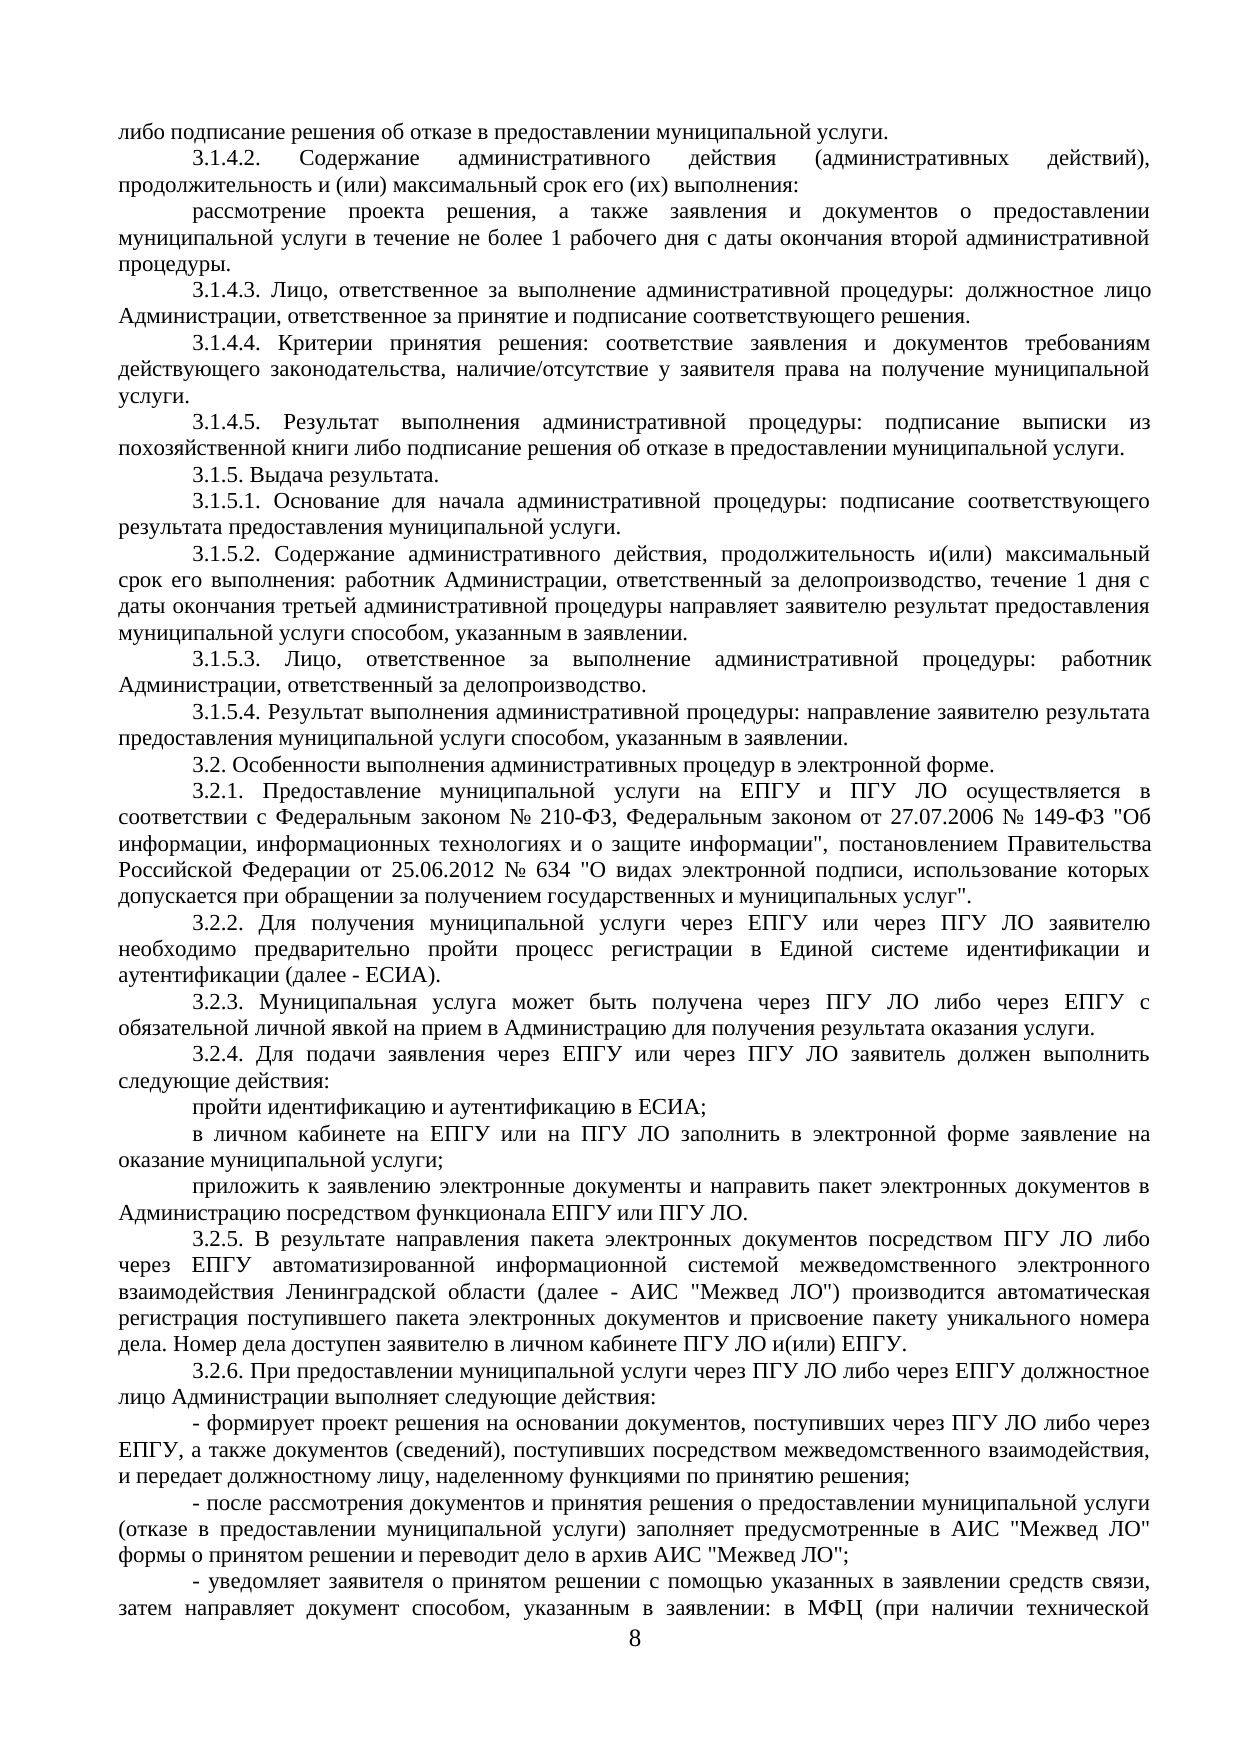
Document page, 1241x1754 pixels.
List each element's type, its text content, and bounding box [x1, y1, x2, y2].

text 3.2.3. Муниципальная услуга может быть получена через ПГУ ЛО либо через ЕПГУ с обязательной личной явкой на прием в Администрацию для получения результата оказания услуги. [118, 988, 1152, 1041]
text пройти идентификацию и аутентификацию в ЕСИА; [118, 1093, 1152, 1119]
text 3.1.4.3. Лицо, ответственное за выполнение административной процедуры: должностное лицо Администрации, ответственное за принятие и подписание соответствующего решения. [118, 276, 1152, 329]
text 3.2. Особенности выполнения административных процедур в электронной форме. [118, 751, 1152, 777]
text 3.2.2. Для получения муниципальной услуги через ЕПГУ или через ПГУ ЛО заявителю необходимо предварительно пройти процесс регистрации в Единой системе идентификации и аутентификации (далее - ЕСИА). [118, 909, 1152, 988]
text рассмотрение проекта решения, а также заявления и документов о предоставлении муниципальной услуги в течение не более 1 рабочего дня с даты окончания второй административной процедуры. [118, 197, 1152, 276]
text - формирует проект решения на основании документов, поступивших через ПГУ ЛО либо через ЕПГУ, а также документов (сведений), поступивших посредством межведомственного взаимодействия, и передает должностному лицу, наделенному функциями по принятию решения; [118, 1409, 1152, 1488]
text 3.2.6. При предоставлении муниципальной услуги через ПГУ ЛО либо через ЕПГУ должностное лицо Администрации выполняет следующие действия: [118, 1357, 1152, 1409]
text 3.1.5.4. Результат выполнения административной процедуры: направление заявителю результата предоставления муниципальной услуги способом, указанным в заявлении. [118, 698, 1152, 751]
text 3.1.4.5. Результат выполнения административной процедуры: подписание выписки из похозяйственной книги либо подписание решения об отказе в предоставлении муниципальной услуги. [118, 408, 1152, 461]
text 3.1.4.4. Критерии принятия решения: соответствие заявления и документов требованиям действующего законодательства, наличие/отсутствие у заявителя права на получение муниципальной услуги. [118, 329, 1152, 408]
text 3.1.5.1. Основание для начала административной процедуры: подписание соответствующего результата предоставления муниципальной услуги. [118, 487, 1152, 540]
text 3.2.1. Предоставление муниципальной услуги на ЕПГУ и ПГУ ЛО осуществляется в соответствии с Федеральным законом № 210-ФЗ, Федеральным законом от 27.07.2006 № 149-ФЗ "Об информации, информационных технологиях и о защите информации", постановлением Правительства Российской Федерации от 25.06.2012 № 634 "О видах электронной подписи, использование которых допускается при обращении за получением государственных и муниципальных услуг". [118, 777, 1152, 909]
text 3.2.5. В результате направления пакета электронных документов посредством ПГУ ЛО либо через ЕПГУ автоматизированной информационной системой межведомственного электронного взаимодействия Ленинградской области (далее - АИС "Межвед ЛО") производится автоматическая регистрация поступившего пакета электронных документов и присвоение пакету уникального номера дела. Номер дела доступен заявителю в личном кабинете ПГУ ЛО и(или) ЕПГУ. [118, 1225, 1152, 1357]
text 3.1.4.2. Содержание административного действия (административных действий), продолжительность и (или) максимальный срок его (их) выполнения: [118, 144, 1152, 197]
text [118, 118, 1152, 144]
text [118, 1568, 1152, 1620]
text 3.2.4. Для подачи заявления через ЕПГУ или через ПГУ ЛО заявитель должен выполнить следующие действия: [118, 1041, 1152, 1093]
text в личном кабинете на ЕПГУ или на ПГУ ЛО заполнить в электронной форме заявление на оказание муниципальной услуги; [118, 1119, 1152, 1172]
text - после рассмотрения документов и принятия решения о предоставлении муниципальной услуги (отказе в предоставлении муниципальной услуги) заполняет предусмотренные в АИС "Межвед ЛО" формы о принятом решении и переводит дело в архив АИС "Межвед ЛО"; [118, 1488, 1152, 1568]
text 3.1.5.2. Содержание административного действия, продолжительность и(или) максимальный срок его выполнения: работник Администрации, ответственный за делопроизводство, течение 1 дня с даты окончания третьей административной процедуры направляет заявителю результат предоставления муниципальной услуги способом, указанным в заявлении. [118, 540, 1152, 645]
text 3.1.5.3. Лицо, ответственное за выполнение административной процедуры: работник Администрации, ответственный за делопроизводство. [118, 645, 1152, 698]
text 3.1.5. Выдача результата. [118, 461, 1152, 487]
text приложить к заявлению электронные документы и направить пакет электронных документов в Администрацию посредством функционала ЕПГУ или ПГУ ЛО. [118, 1172, 1152, 1225]
